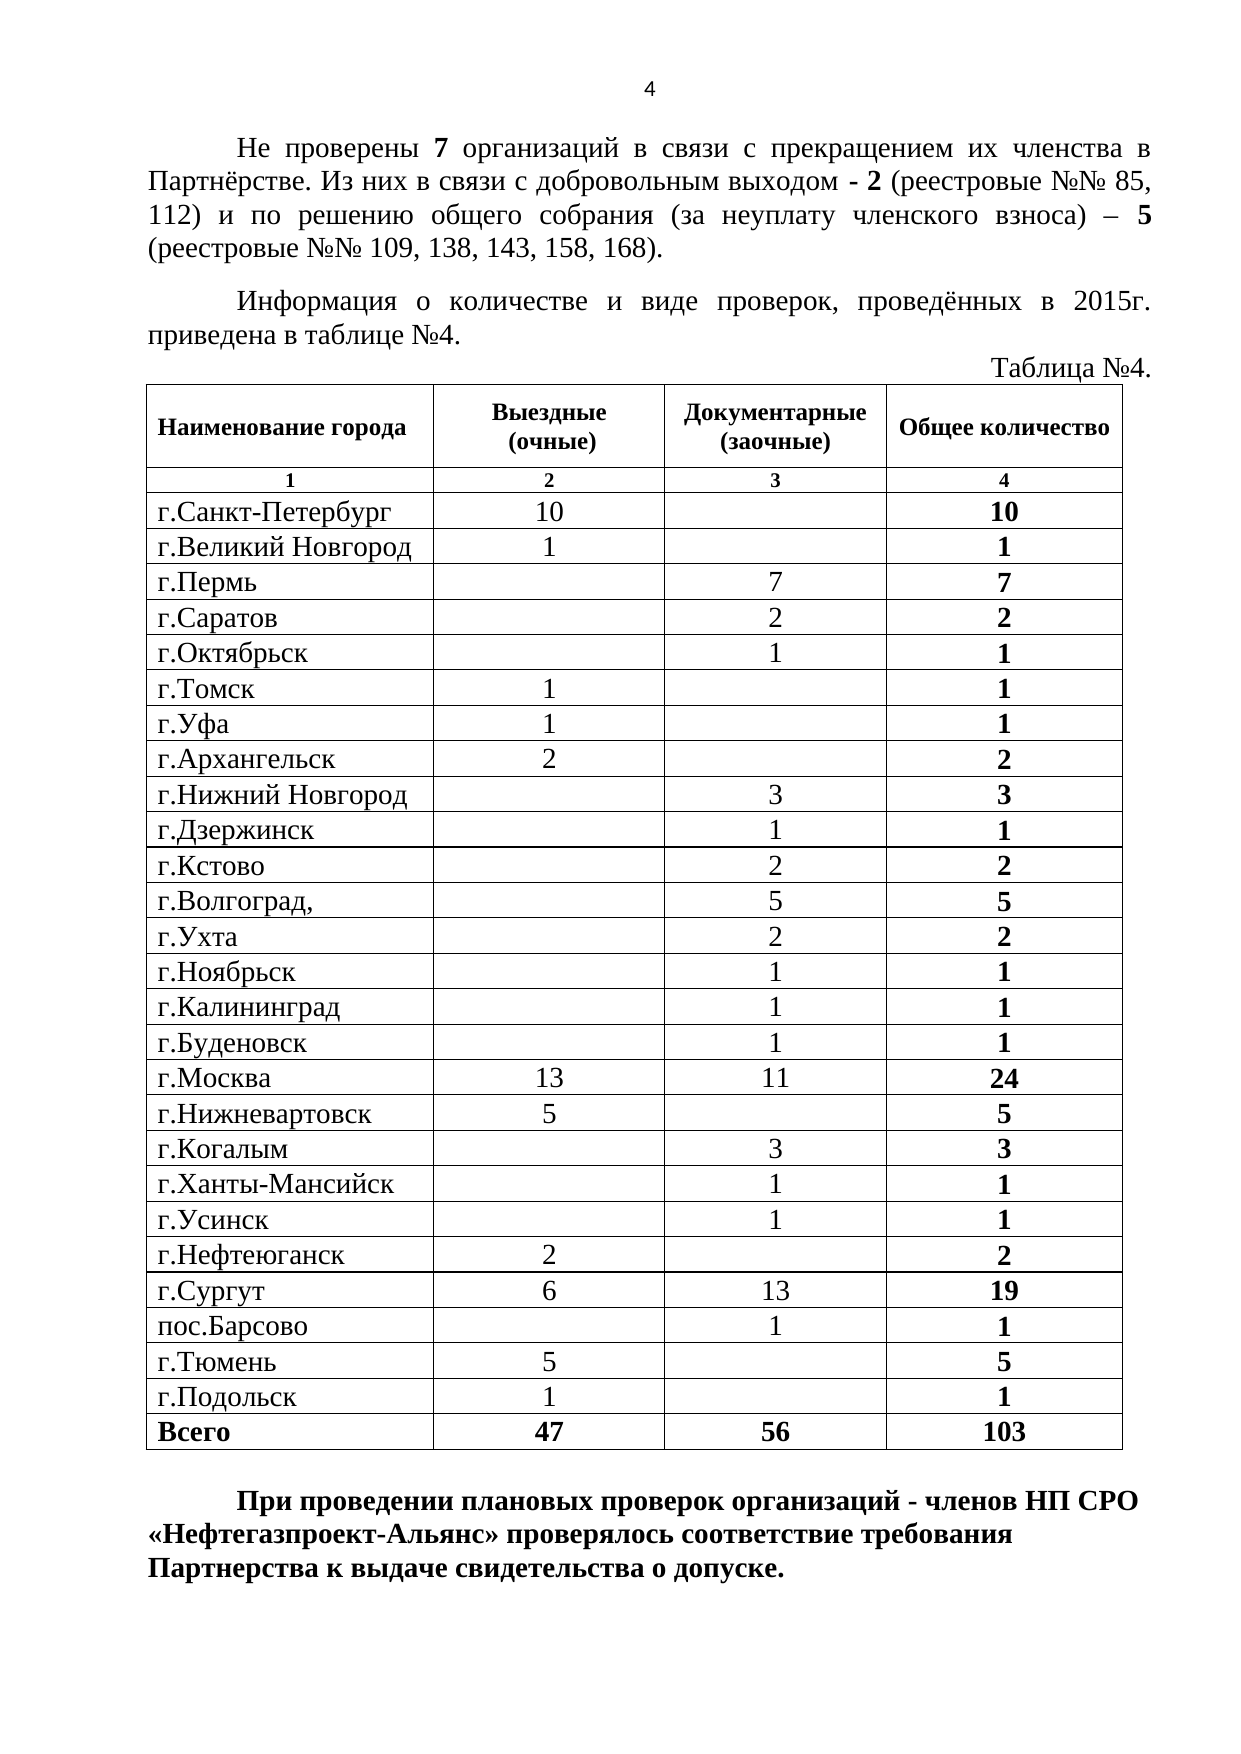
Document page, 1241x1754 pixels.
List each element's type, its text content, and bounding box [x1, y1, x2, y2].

table_cell 1 [665, 1166, 886, 1201]
table_cell 1 [887, 1202, 1122, 1236]
table_header Документарные (заочные) [665, 385, 886, 467]
table_cell г.Усинск [147, 1202, 433, 1236]
table_cell 1 [887, 989, 1122, 1023]
table_cell г.Нижний Новгород [147, 777, 433, 811]
table_cell г.Ханты-Мансийск [147, 1166, 433, 1201]
table_cell г.Москва [147, 1060, 433, 1094]
table_cell 2 [665, 918, 886, 953]
table_cell 5 [887, 1095, 1122, 1130]
table_cell [434, 918, 664, 953]
table_cell 1 [887, 670, 1122, 705]
table_cell г.Архангельск [147, 741, 433, 776]
table_cell [434, 883, 664, 917]
table_cell 103 [887, 1414, 1122, 1448]
table_cell 1 [887, 1379, 1122, 1413]
table_cell г.Дзержинск [147, 812, 433, 846]
table_cell г.Калининград [147, 989, 433, 1023]
table_cell 1 [887, 635, 1122, 669]
table_cell 24 [887, 1060, 1122, 1094]
table_cell [434, 564, 664, 598]
table_cell Всего [147, 1414, 433, 1448]
table_cell г.Кстово [147, 848, 433, 882]
table_cell 5 [887, 883, 1122, 917]
table_cell 5 [665, 883, 886, 917]
table_cell г.Великий Новгород [147, 529, 433, 563]
table_cell [434, 1131, 664, 1165]
table_cell г.Тюмень [147, 1343, 433, 1378]
table_cell г.Нижневартовск [147, 1095, 433, 1130]
table_cell 3 [665, 468, 886, 492]
table_cell [665, 1379, 886, 1413]
table_cell 56 [665, 1414, 886, 1448]
table_cell 1 [887, 1025, 1122, 1059]
table_cell пос.Барсово [147, 1308, 433, 1342]
table_cell 2 [434, 741, 664, 776]
table_cell 3 [665, 777, 886, 811]
table_cell 2 [665, 848, 886, 882]
table_header Выездные (очные) [434, 385, 664, 467]
table_cell [434, 812, 664, 846]
table_cell 1 [665, 989, 886, 1023]
table_cell [434, 635, 664, 669]
text Таблица №4. [148, 350, 1152, 384]
table_cell 13 [434, 1060, 664, 1094]
table_cell [434, 989, 664, 1023]
table_cell [665, 1343, 886, 1378]
table_cell г.Подольск [147, 1379, 433, 1413]
table_cell 1 [887, 954, 1122, 988]
table_cell 2 [887, 741, 1122, 776]
table_cell 1 [887, 1166, 1122, 1201]
table_cell г.Пермь [147, 564, 433, 598]
table_cell 1 [434, 1379, 664, 1413]
table_cell г.Саратов [147, 600, 433, 634]
table_cell 2 [887, 1237, 1122, 1271]
table_cell [665, 706, 886, 740]
table_cell г.Томск [147, 670, 433, 705]
table_cell 3 [887, 1131, 1122, 1165]
table_cell [434, 1025, 664, 1059]
table_cell [665, 741, 886, 776]
table_cell 2 [887, 918, 1122, 953]
table_cell 7 [665, 564, 886, 598]
table_cell 3 [665, 1131, 886, 1165]
table_cell 1 [665, 954, 886, 988]
table_header Общее количество [887, 385, 1122, 467]
table_cell 1 [665, 812, 886, 846]
table_cell 13 [665, 1273, 886, 1307]
table_cell 19 [887, 1273, 1122, 1307]
table_cell 1 [887, 812, 1122, 846]
table_cell 2 [434, 468, 664, 492]
table_cell [665, 1237, 886, 1271]
table_cell г.Октябрьск [147, 635, 433, 669]
table_cell 2 [887, 848, 1122, 882]
table_cell 10 [434, 493, 664, 528]
table_cell 2 [665, 600, 886, 634]
table_cell г.Уфа [147, 706, 433, 740]
table_cell г.Нефтеюганск [147, 1237, 433, 1271]
table_cell 1 [434, 670, 664, 705]
table_cell 1 [665, 1025, 886, 1059]
table_cell г.Ноябрьск [147, 954, 433, 988]
table_cell 2 [887, 600, 1122, 634]
table_cell 3 [887, 777, 1122, 811]
table_cell [665, 493, 886, 528]
table_cell 47 [434, 1414, 664, 1448]
table_cell 1 [434, 529, 664, 563]
table_cell 4 [887, 468, 1122, 492]
table_cell 5 [434, 1343, 664, 1378]
table_cell 10 [887, 493, 1122, 528]
table_cell 1 [887, 706, 1122, 740]
table_cell [434, 848, 664, 882]
table_cell 1 [665, 1202, 886, 1236]
table_cell 6 [434, 1273, 664, 1307]
table_cell г.Санкт-Петербург [147, 493, 433, 528]
table_cell [434, 1166, 664, 1201]
table_cell 5 [434, 1095, 664, 1130]
table_cell 7 [887, 564, 1122, 598]
table_cell [665, 670, 886, 705]
table_cell 2 [434, 1237, 664, 1271]
table_cell 11 [665, 1060, 886, 1094]
table_cell 1 [665, 635, 886, 669]
table_cell 1 [434, 706, 664, 740]
table_cell [434, 954, 664, 988]
table_cell [665, 529, 886, 563]
text Не проверены 7 организаций в связи с прекращением их членства в Партнёрстве. Из них в связи с добровольным выходом - 2 (реестровые №№ 85, 112) и по решению общего собрания (за неуплату членского взноса) – 5 (реестровые №№ 109, 138, 143, 158, 168). [148, 130, 1152, 264]
table_cell [434, 1308, 664, 1342]
table_cell [434, 1202, 664, 1236]
table_cell 1 [887, 1308, 1122, 1342]
table_cell 1 [887, 529, 1122, 563]
table_cell г.Сургут [147, 1273, 433, 1307]
table_cell [665, 1095, 886, 1130]
table_cell г.Ухта [147, 918, 433, 953]
table_cell г.Когалым [147, 1131, 433, 1165]
table_header Наименование города [147, 385, 433, 467]
table_cell [434, 777, 664, 811]
table_cell 1 [665, 1308, 886, 1342]
text При проведении плановых проверок организаций - членов НП СРО «Нефтегазпроект-Альянс» проверялось соответствие требования Партнерства к выдаче свидетельства о допуске. [148, 1483, 1152, 1584]
table_cell 1 [147, 468, 433, 492]
text Информация о количестве и виде проверок, проведённых в 2015г. приведена в таблице №4. [148, 283, 1152, 350]
table_cell [434, 600, 664, 634]
table_cell г.Волгоград, [147, 883, 433, 917]
table_cell 5 [887, 1343, 1122, 1378]
table_cell г.Буденовск [147, 1025, 433, 1059]
